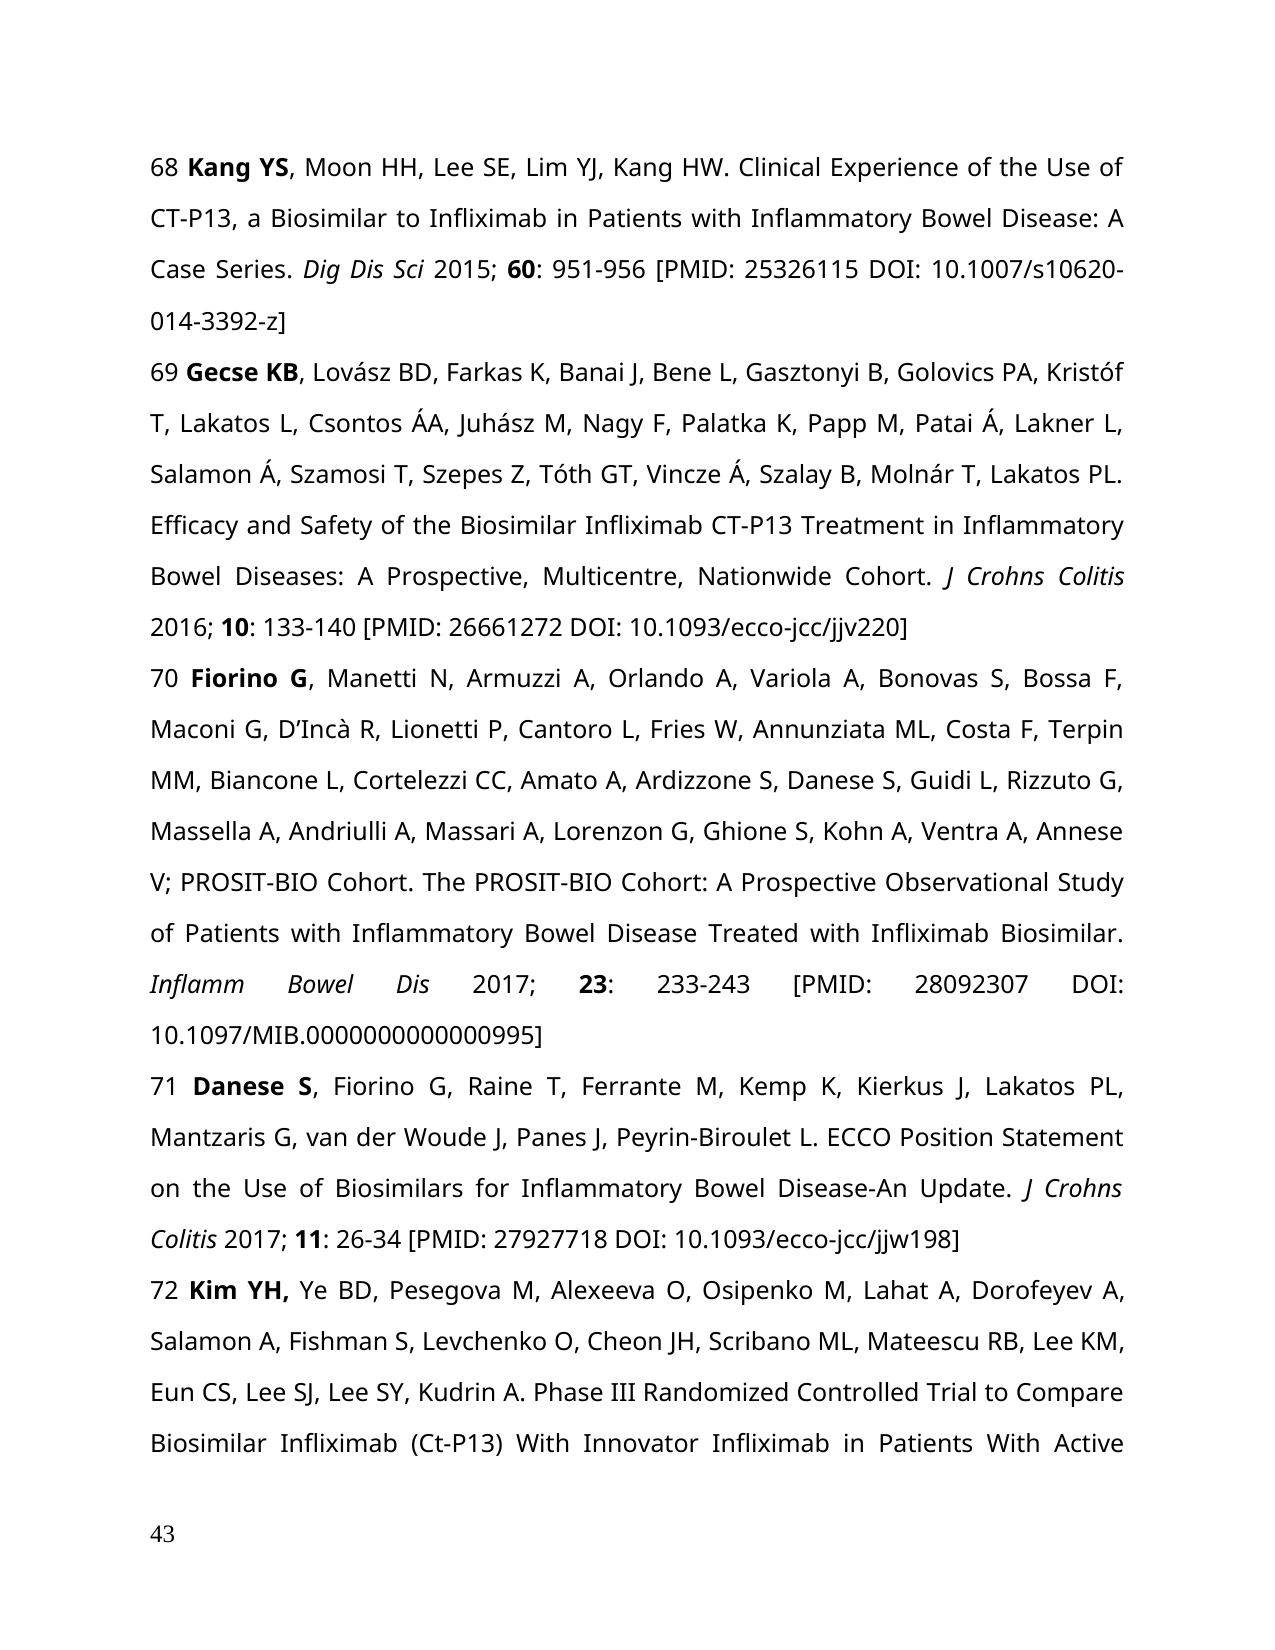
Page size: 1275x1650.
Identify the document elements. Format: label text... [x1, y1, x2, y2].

text 71 Danese S, Fiorino G, Raine T, Ferrante M, Kemp K, Kierkus J, Lakatos PL, Mantzaris G, van der Woude J, Panes J, Peyrin-Biroulet L. ECCO Position Statement on the Use of Biosimilars for Inflammatory Bowel Disease-An Update. J Crohns Colitis 2017; 11: 26-34 [PMID: 27927718 DOI: 10.1093/ecco-jcc/jjw198] [150, 1069, 1125, 1256]
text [150, 1273, 1125, 1460]
text 68 Kang YS, Moon HH, Lee SE, Lim YJ, Kang HW. Clinical Experience of the Use of CT-P13, a Biosimilar to Infliximab in Patients with Inflammatory Bowel Disease: A Case Series. Dig Dis Sci 2015; 60: 951-956 [PMID: 25326115 DOI: 10.1007/s10620-014-3392-z] [150, 150, 1125, 337]
text 69 Gecse KB, Lovász BD, Farkas K, Banai J, Bene L, Gasztonyi B, Golovics PA, Kristóf T, Lakatos L, Csontos ÁA, Juhász M, Nagy F, Palatka K, Papp M, Patai Á, Lakner L, Salamon Á, Szamosi T, Szepes Z, Tóth GT, Vincze Á, Szalay B, Molnár T, Lakatos PL. Efficacy and Safety of the Biosimilar Infliximab CT-P13 Treatment in Inflammatory Bowel Diseases: A Prospective, Multicentre, Nationwide Cohort. J Crohns Colitis 2016; 10: 133-140 [PMID: 26661272 DOI: 10.1093/ecco-jcc/jjv220] [150, 354, 1125, 643]
text 70 Fiorino G, Manetti N, Armuzzi A, Orlando A, Variola A, Bonovas S, Bossa F, Maconi G, DʼIncà R, Lionetti P, Cantoro L, Fries W, Annunziata ML, Costa F, Terpin MM, Biancone L, Cortelezzi CC, Amato A, Ardizzone S, Danese S, Guidi L, Rizzuto G, Massella A, Andriulli A, Massari A, Lorenzon G, Ghione S, Kohn A, Ventra A, Annese V; PROSIT-BIO Cohort. The PROSIT-BIO Cohort: A Prospective Observational Study of Patients with Inflammatory Bowel Disease Treated with Infliximab Biosimilar. Inflamm Bowel Dis 2017; 23: 233-243 [PMID: 28092307 DOI: 10.1097/MIB.0000000000000995] [150, 660, 1125, 1052]
